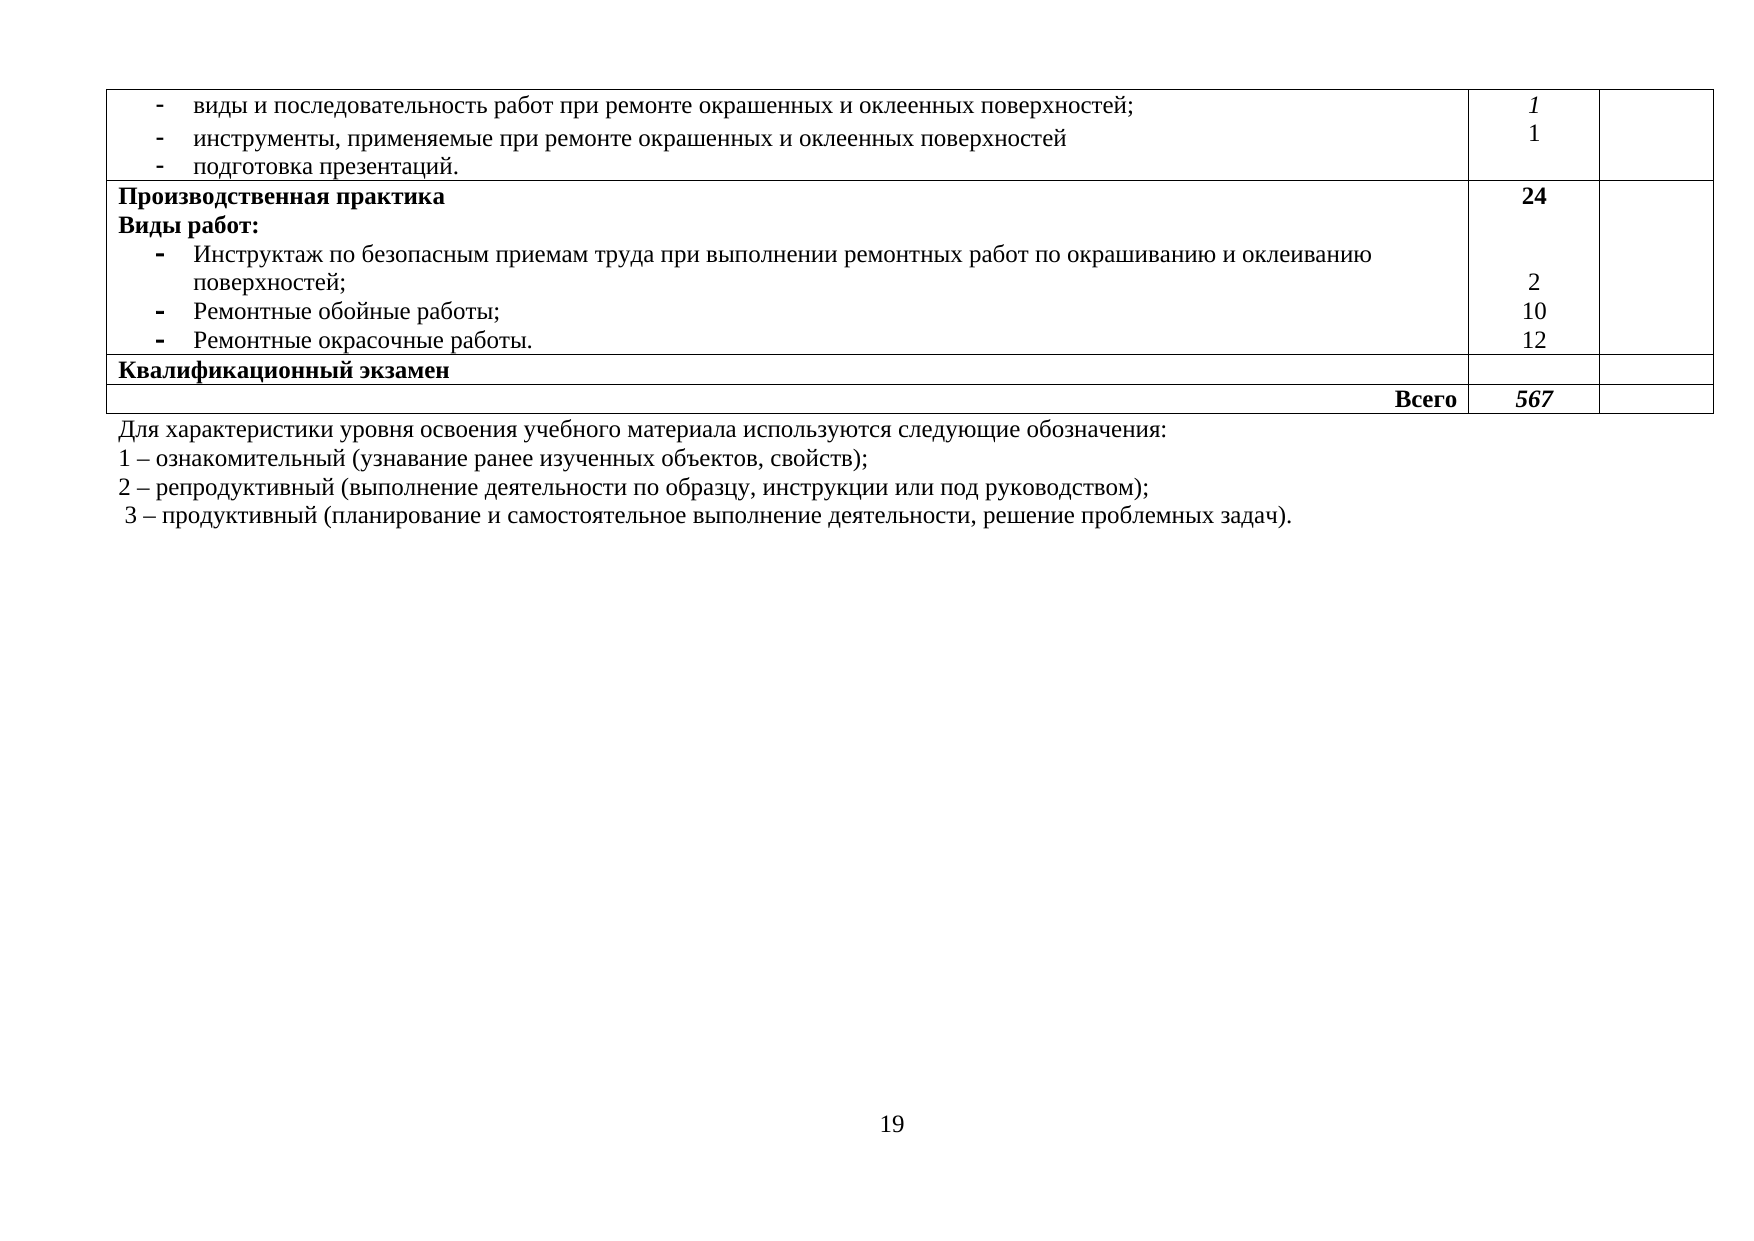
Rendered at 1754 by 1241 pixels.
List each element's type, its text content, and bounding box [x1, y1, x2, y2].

table_cell 567 [1469, 385, 1599, 413]
table_cell Квалификационный экзамен [107, 355, 1468, 383]
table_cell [107, 90, 1468, 180]
table_cell Производственная практика Виды работ: Инструктаж по безопасным приемам труда при выполнении ремонтных работ по окрашиванию и оклеиванию поверхностей; Ремонтные обойные работы; Ремонтные окрасочные работы. [107, 181, 1468, 354]
text 3 – продуктивный (планирование и самостоятельное выполнение деятельности, решение проблемных задач). [118, 501, 1665, 529]
text 2 – репродуктивный (выполнение деятельности по образцу, инструкции или под руководством); [118, 472, 1665, 501]
table_cell [1600, 90, 1713, 180]
text 1 – ознакомительный (узнавание ранее изученных объектов, свойств); [118, 443, 1665, 472]
table_cell [1600, 385, 1713, 413]
table_cell 7 1 1 1 1 1 1 1 [1469, 90, 1599, 180]
table_cell 24 2 10 12 [1469, 181, 1599, 354]
text Для характеристики уровня освоения учебного материала используются следующие обозначения: [118, 414, 1665, 443]
table_cell [1600, 355, 1713, 383]
table_cell Всего [107, 385, 1468, 413]
table_cell [1600, 181, 1713, 354]
table_cell [1469, 355, 1599, 383]
